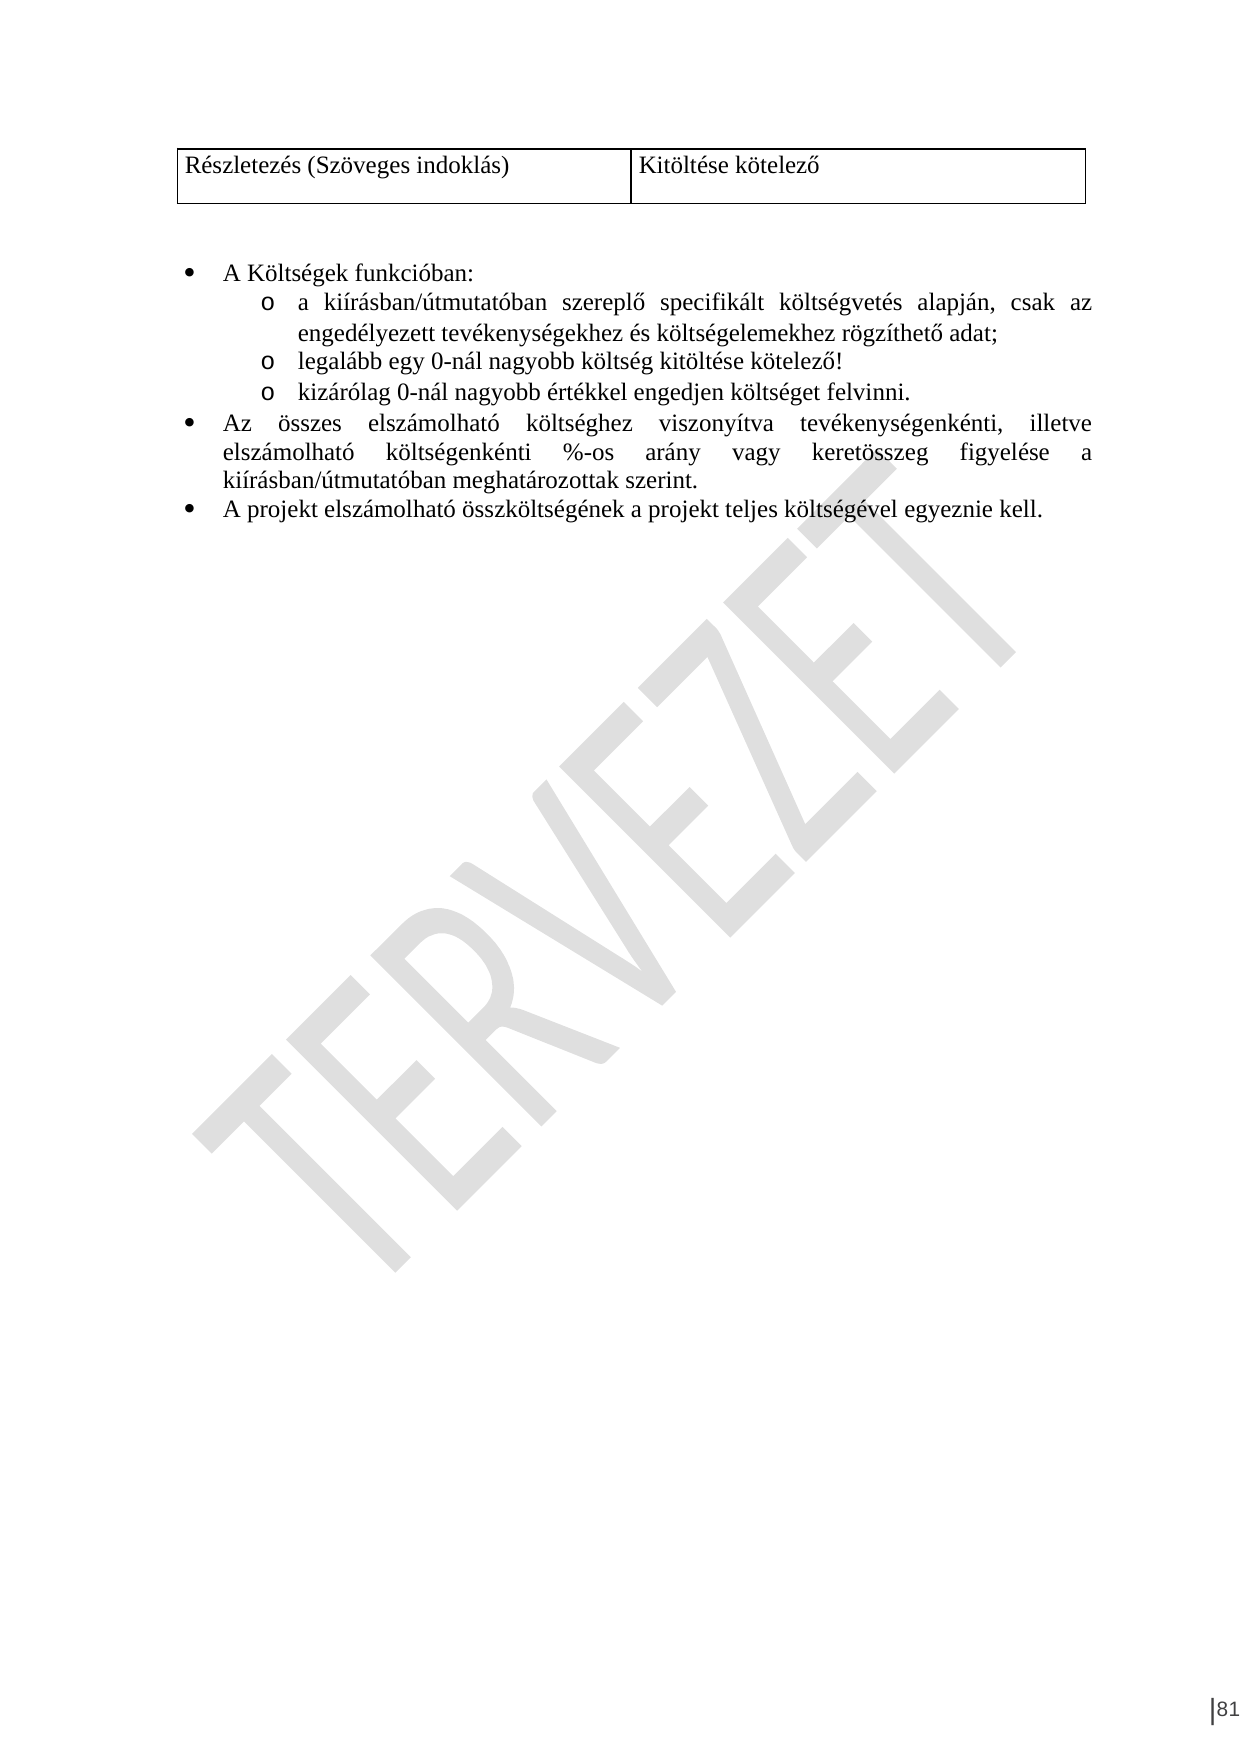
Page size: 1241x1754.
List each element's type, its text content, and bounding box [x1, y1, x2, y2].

list a kiírásban/útmutatóban szereplő specifikált költségvetés alapján, csak az engedélyezett tevékenységekhez és költségelemekhez rögzíthető adat; [260, 287, 1093, 346]
table_cell Részletezés (Szöveges indoklás) [178, 150, 630, 203]
list A Költségek funkcióban: [185, 258, 1093, 287]
list kizárólag 0-nál nagyobb értékkel engedjen költséget felvinni. [260, 377, 1093, 408]
list Az összes elszámolható költséghez viszonyítva tevékenységenkénti, illetve elszámolható költségenkénti %-os arány vagy keretösszeg figyelése a kiírásban/útmutatóban meghatározottak szerint. [185, 408, 1093, 494]
table_cell Kitöltése kötelező [632, 150, 1085, 203]
list legalább egy 0-nál nagyobb költség kitöltése kötelező! [260, 346, 1093, 377]
list A projekt elszámolható összköltségének a projekt teljes költségével egyeznie kell. [185, 494, 1093, 523]
